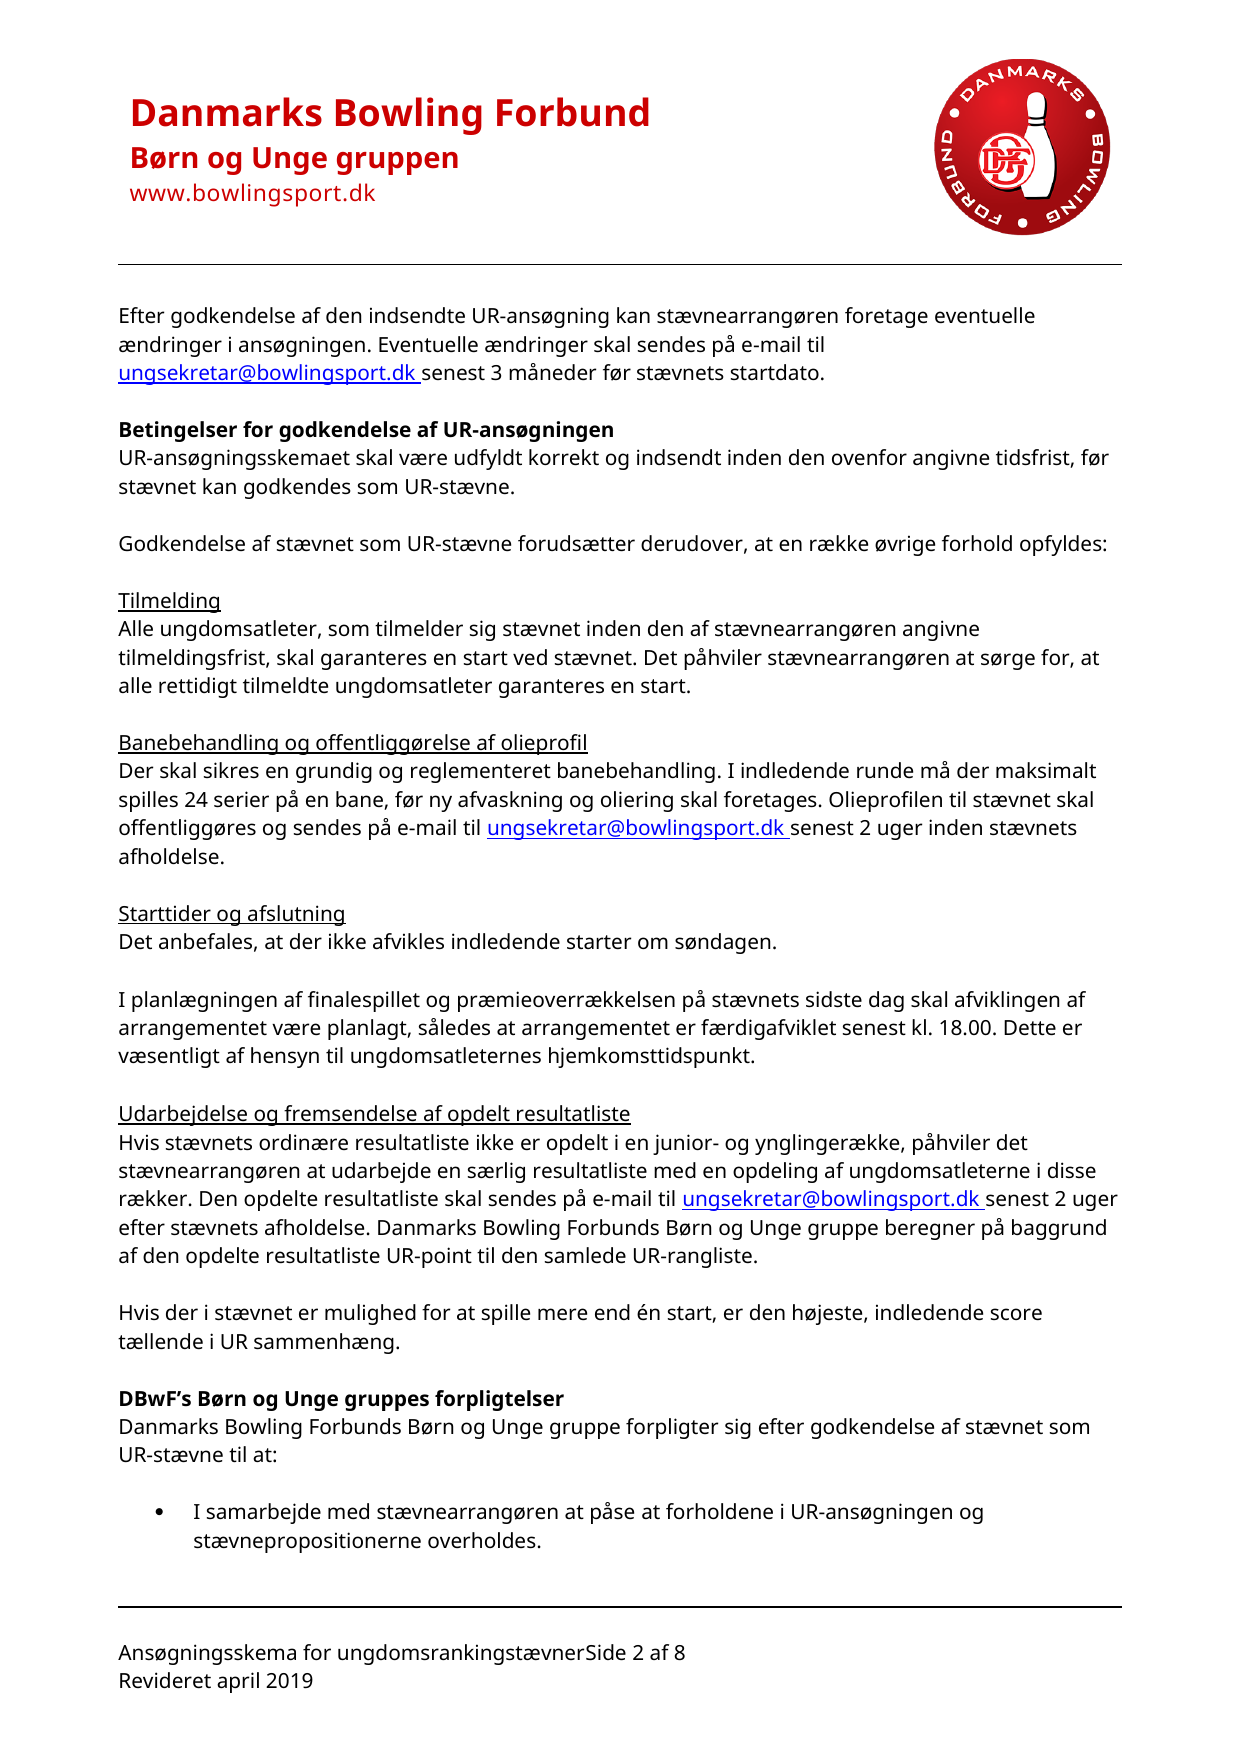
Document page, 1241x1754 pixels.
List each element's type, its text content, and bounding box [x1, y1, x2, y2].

text Starttider og afslutning [118, 899, 1122, 927]
text Banebehandling og offentliggørelse af olieprofil [118, 728, 1122, 757]
text Betingelser for godkendelse af UR-ansøgningen [118, 415, 1122, 443]
text Efter godkendelse af den indsendte UR-ansøgning kan stævnearrangøren foretage eventuelle ændringer i ansøgningen. Eventuelle ændringer skal sendes på e-mail til ungsekretar@bowlingsport.dk senest 3 måneder før stævnets startdato. [118, 301, 1122, 387]
text I planlægningen af finalespillet og præmieoverrækkelsen på stævnets sidste dag skal afviklingen af arrangementet være planlagt, således at arrangementet er færdigafviklet senest kl. 18.00. Dette er væsentligt af hensyn til ungdomsatleternes hjemkomsttidspunkt. [118, 985, 1122, 1070]
text UR-ansøgningsskemaet skal være udfyldt korrekt og indsendt inden den ovenfor angivne tidsfrist, før stævnet kan godkendes som UR-stævne. [118, 443, 1122, 500]
text Udarbejdelse og fremsendelse af opdelt resultatliste [118, 1099, 1122, 1128]
text Godkendelse af stævnet som UR-stævne forudsætter derudover, at en række øvrige forhold opfyldes: [118, 529, 1122, 586]
text Alle ungdomsatleter, som tilmelder sig stævnet inden den af stævnearrangøren angivne tilmeldingsfrist, skal garanteres en start ved stævnet. Det påhviler stævnearrangøren at sørge for, at alle rettidigt tilmeldte ungdomsatleter garanteres en start. [118, 614, 1122, 700]
text Hvis der i stævnet er mulighed for at spille mere end én start, er den højeste, indledende score tællende i UR sammenhæng. [118, 1298, 1122, 1355]
text Der skal sikres en grundig og reglementeret banebehandling. I indledende runde må der maksimalt spilles 24 serier på en bane, før ny afvaskning og oliering skal foretages. Olieprofilen til stævnet skal offentliggøres og sendes på e-mail til ungsekretar@bowlingsport.dk senest 2 uger inden stævnets afholdelse. [118, 757, 1122, 870]
text Hvis stævnets ordinære resultatliste ikke er opdelt i en junior- og ynglingerække, påhviler det stævnearrangøren at udarbejde en særlig resultatliste med en opdeling af ungdomsatleterne i disse rækker. Den opdelte resultatliste skal sendes på e-mail til ungsekretar@bowlingsport.dk senest 2 uger efter stævnets afholdelse. Danmarks Bowling Forbunds Børn og Unge gruppe beregner på baggrund af den opdelte resultatliste UR-point til den samlede UR-rangliste. [118, 1128, 1122, 1270]
text Danmarks Bowling Forbunds Børn og Unge gruppe forpligter sig efter godkendelse af stævnet som UR-stævne til at: [118, 1412, 1122, 1469]
text DBwF’s Børn og Unge gruppes forpligtelser [118, 1384, 1122, 1412]
text Tilmelding [118, 586, 1122, 614]
text Det anbefales, at der ikke afvikles indledende starter om søndagen. [118, 927, 1122, 956]
picture [934, 59, 1111, 236]
list I samarbejde med stævnearrangøren at påse at forholdene i UR-ansøgningen og stævnepropositionerne overholdes. [156, 1497, 1122, 1554]
